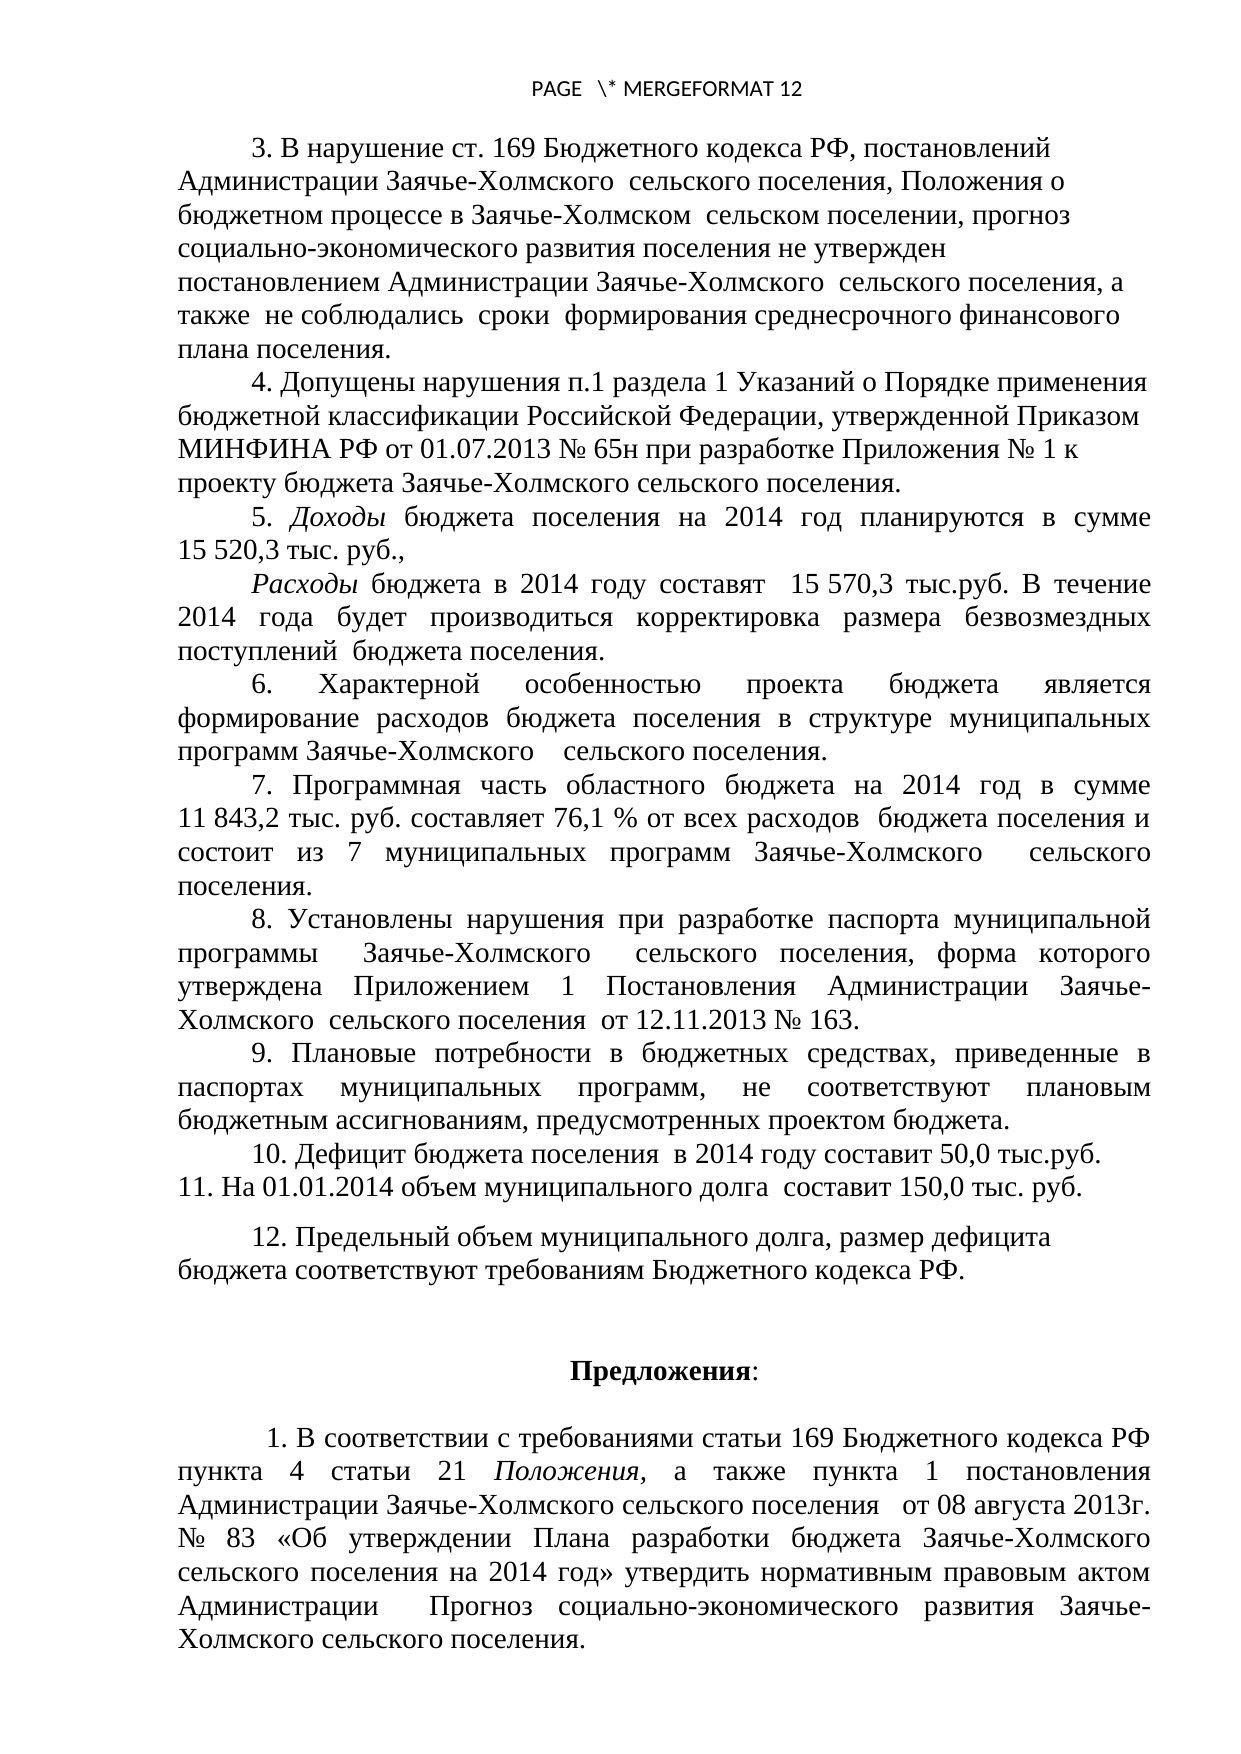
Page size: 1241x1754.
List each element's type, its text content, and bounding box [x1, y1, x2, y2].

text 1. В соответствии с требованиями статьи 169 Бюджетного кодекса РФ пункта 4 статьи 21 Положения, а также пункта 1 постановления Администрации Заячье-Холмского сельского поселения от 08 августа 2013г. № 83 «Об утверждении Плана разработки бюджета Заячье-Холмского сельского поселения на 2014 год» утвердить нормативным правовым актом Администрации Прогноз социально-экономического развития Заячье-Холмского сельского поселения. [177, 1420, 1152, 1655]
text Предложения: [177, 1353, 1152, 1386]
text Расходы бюджета в 2014 году составят 15 570,3 тыс.руб. В течение 2014 года будет производиться корректировка размера безвозмездных поступлений бюджета поселения. [177, 566, 1152, 666]
text 5. Доходы бюджета поселения на 2014 год планируются в сумме 15 520,3 тыс. руб., [177, 499, 1152, 566]
text 3. В нарушение ст. 169 Бюджетного кодекса РФ, постановлений Администрации Заячье-Холмского сельского поселения, Положения о бюджетном процессе в Заячье-Холмском сельском поселении, прогноз социально-экономического развития поселения не утвержден постановлением Администрации Заячье-Холмского сельского поселения, а также не соблюдались сроки формирования среднесрочного финансового плана поселения. [177, 130, 1152, 364]
text 8. Установлены нарушения при разработке паспорта муниципальной программы Заячье-Холмского сельского поселения, форма которого утверждена Приложением 1 Постановления Администрации Заячье-Холмского сельского поселения от 12.11.2013 № 163. [177, 901, 1152, 1035]
text 7. Программная часть областного бюджета на 2014 год в сумме 11 843,2 тыс. руб. составляет 76,1 % от всех расходов бюджета поселения и состоит из 7 муниципальных программ Заячье-Холмского сельского поселения. [177, 767, 1152, 901]
text 10. Дефицит бюджета поселения в 2014 году составит 50,0 тыс.руб. 11. На 01.01.2014 объем муниципального долга составит 150,0 тыс. руб. [177, 1136, 1120, 1203]
text 4. Допущены нарушения п.1 раздела 1 Указаний о Порядке применения бюджетной классификации Российской Федерации, утвержденной Приказом МИНФИНА РФ от 01.07.2013 № 65н при разработке Приложения № 1 к проекту бюджета Заячье-Холмского сельского поселения. [177, 364, 1152, 499]
text 6. Характерной особенностью проекта бюджета является формирование расходов бюджета поселения в структуре муниципальных программ Заячье-Холмского сельского поселения. [177, 666, 1152, 767]
text 12. Предельный объем муниципального долга, размер дефицита бюджета соответствуют требованиям Бюджетного кодекса РФ. [177, 1219, 1152, 1286]
text 9. Плановые потребности в бюджетных средствах, приведенные в паспортах муниципальных программ, не соответствуют плановым бюджетным ассигнованиям, предусмотренных проектом бюджета. [177, 1035, 1152, 1136]
